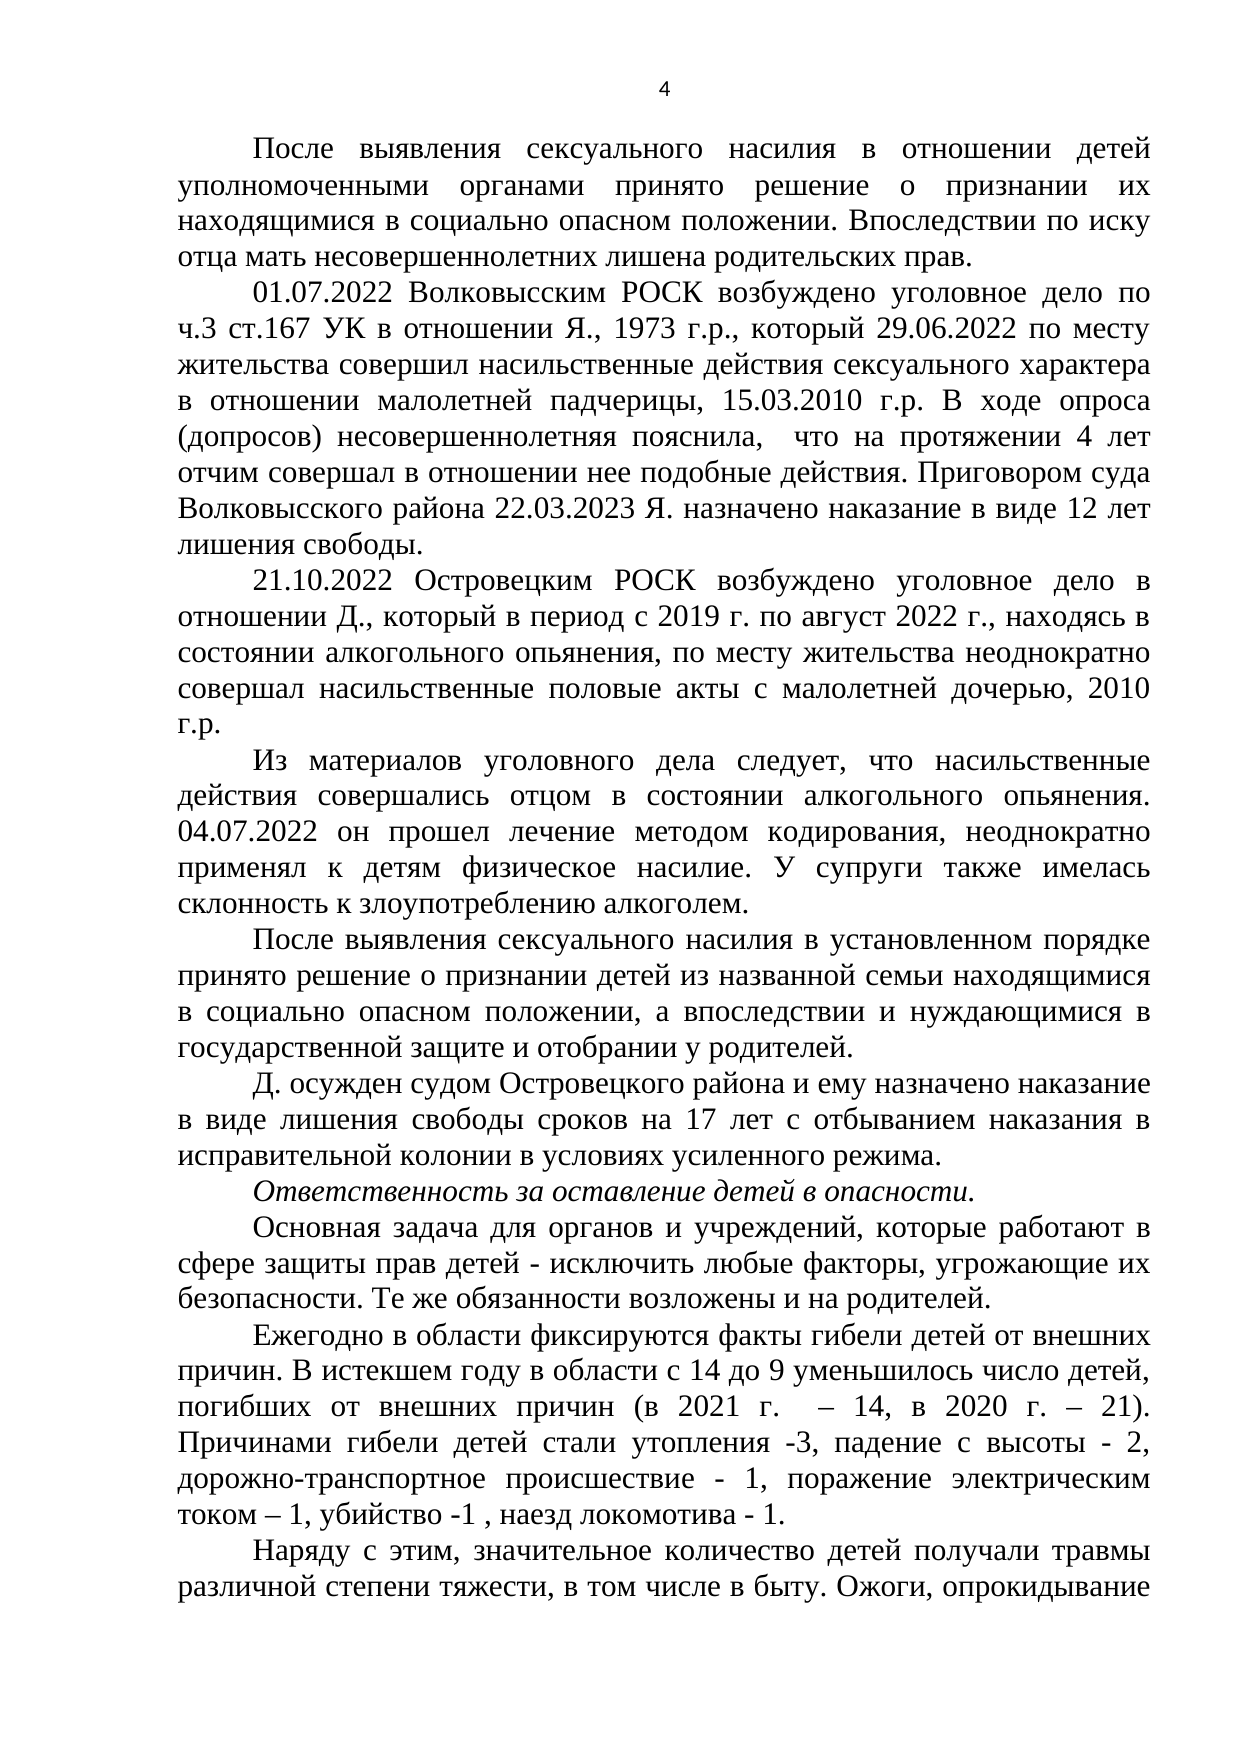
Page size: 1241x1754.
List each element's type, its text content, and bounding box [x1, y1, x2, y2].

text 01.07.2022 Волковысским РОСК возбуждено уголовное дело по ч.3 ст.167 УК в отношении Я., 1973 г.р., который 29.06.2022 по месту жительства совершил насильственные действия сексуального характера в отношении малолетней падчерицы, 15.03.2010 г.р. В ходе опроса (допросов) несовершеннолетняя пояснила, что на протяжении 4 лет отчим совершал в отношении нее подобные действия. Приговором суда Волковысского района 22.03.2023 Я. назначено наказание в виде 12 лет лишения свободы. [177, 273, 1152, 561]
text Ежегодно в области фиксируются факты гибели детей от внешних причин. В истекшем году в области с 14 до 9 уменьшилось число детей, погибших от внешних причин (в 2021 г. – 14, в 2020 г. – 21). Причинами гибели детей стали утопления -3, падение с высоты - 2, дорожно-транспортное происшествие - 1, поражение электрическим током – 1, убийство -1 , наезд локомотива - 1. [177, 1316, 1152, 1531]
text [177, 1531, 1152, 1603]
text После выявления сексуального насилия в отношении детей уполномоченными органами принято решение о признании их находящимися в социально опасном положении. Впоследствии по иску отца мать несовершеннолетних лишена родительских прав. [177, 130, 1152, 273]
text 21.10.2022 Островецким РОСК возбуждено уголовное дело в отношении Д., который в период с 2019 г. по август 2022 г., находясь в состоянии алкогольного опьянения, по месту жительства неоднократно совершал насильственные половые акты с малолетней дочерью, 2010 г.р. [177, 561, 1152, 741]
text Из материалов уголовного дела следует, что насильственные действия совершались отцом в состоянии алкогольного опьянения. 04.07.2022 он прошел лечение методом кодирования, неоднократно применял к детям физическое насилие. У супруги также имелась склонность к злоупотреблению алкоголем. [177, 741, 1152, 920]
text Основная задача для органов и учреждений, которые работают в сфере защиты прав детей - исключить любые факторы, угрожающие их безопасности. Те же обязанности возложены и на родителей. [177, 1208, 1152, 1316]
text Ответственность за оставление детей в опасности. [177, 1172, 1152, 1208]
text После выявления сексуального насилия в установленном порядке принято решение о признании детей из названной семьи находящимися в социально опасном положении, а впоследствии и нуждающимися в государственной защите и отобрании у родителей. [177, 920, 1152, 1064]
text Д. осужден судом Островецкого района и ему назначено наказание в виде лишения свободы сроков на 17 лет с отбыванием наказания в исправительной колонии в условиях усиленного режима. [177, 1064, 1152, 1172]
